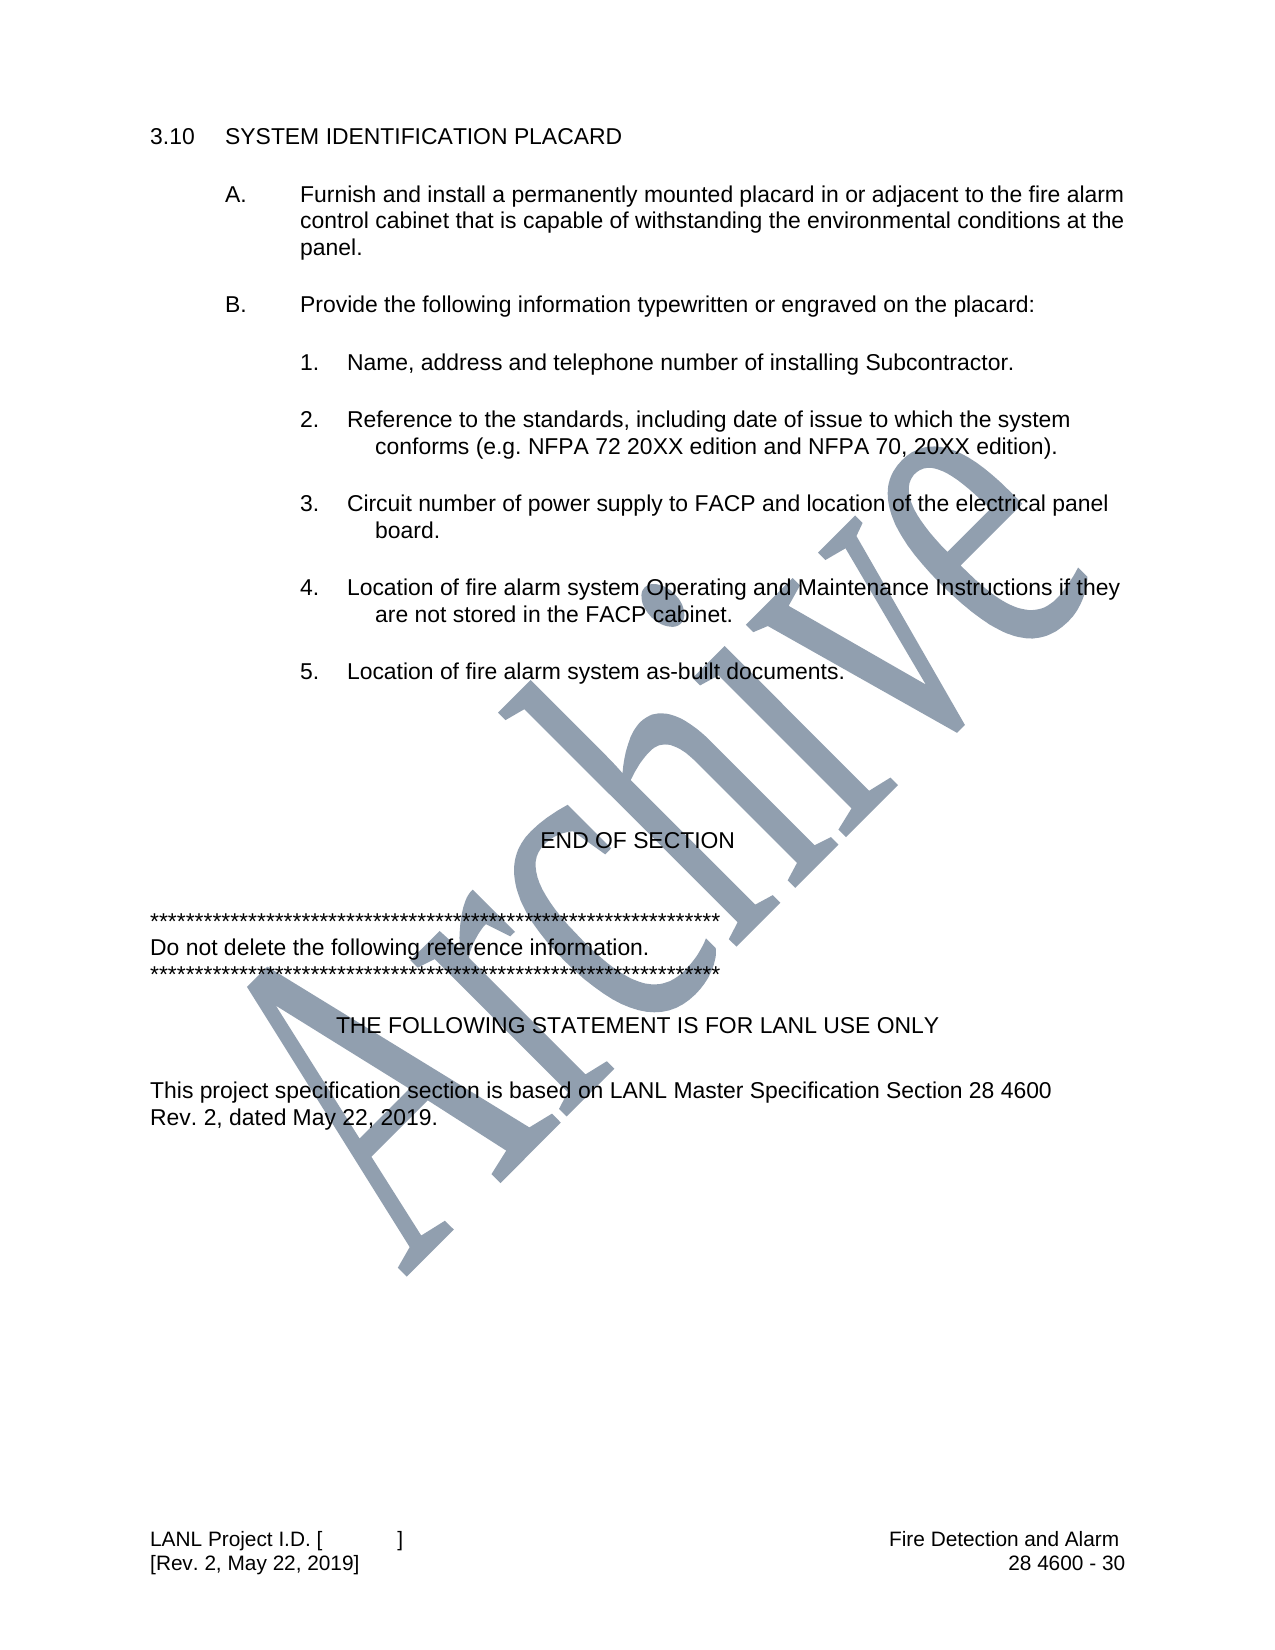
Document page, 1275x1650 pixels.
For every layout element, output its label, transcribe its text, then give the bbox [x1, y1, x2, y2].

subtitle SYSTEM IDENTIFICATION PLACARD [150, 123, 1125, 149]
text This project specification section is based on LANL Master Specification Section 28 4600 Rev. 2, dated May 22, 2019. [150, 1077, 1125, 1130]
subtitle Name, address and telephone number of installing Subcontractor. [300, 349, 1125, 375]
subtitle Circuit number of power supply to FACP and location of the electrical panel board. [300, 490, 1125, 543]
subtitle Location of fire alarm system Operating and Maintenance Instructions if they are not stored in the FACP cabinet. [300, 574, 1125, 627]
text THE FOLLOWING STATEMENT IS FOR LANL USE ONLY [150, 1012, 1125, 1065]
text Do not delete the following reference information. [150, 934, 1125, 961]
text **************************************************************** [150, 961, 1125, 987]
text END OF SECTION [150, 827, 1125, 854]
subtitle Location of fire alarm system as-built documents. [300, 658, 1125, 684]
subtitle Provide the following information typewritten or engraved on the placard: [225, 291, 1125, 317]
subtitle Reference to the standards, including date of issue to which the system conforms (e.g. NFPA 72 20XX edition and NFPA 70, 20XX edition). [300, 406, 1125, 459]
subtitle Furnish and install a permanently mounted placard in or adjacent to the fire alarm control cabinet that is capable of withstanding the environmental conditions at the panel. [225, 181, 1125, 260]
text **************************************************************** [150, 908, 1125, 934]
